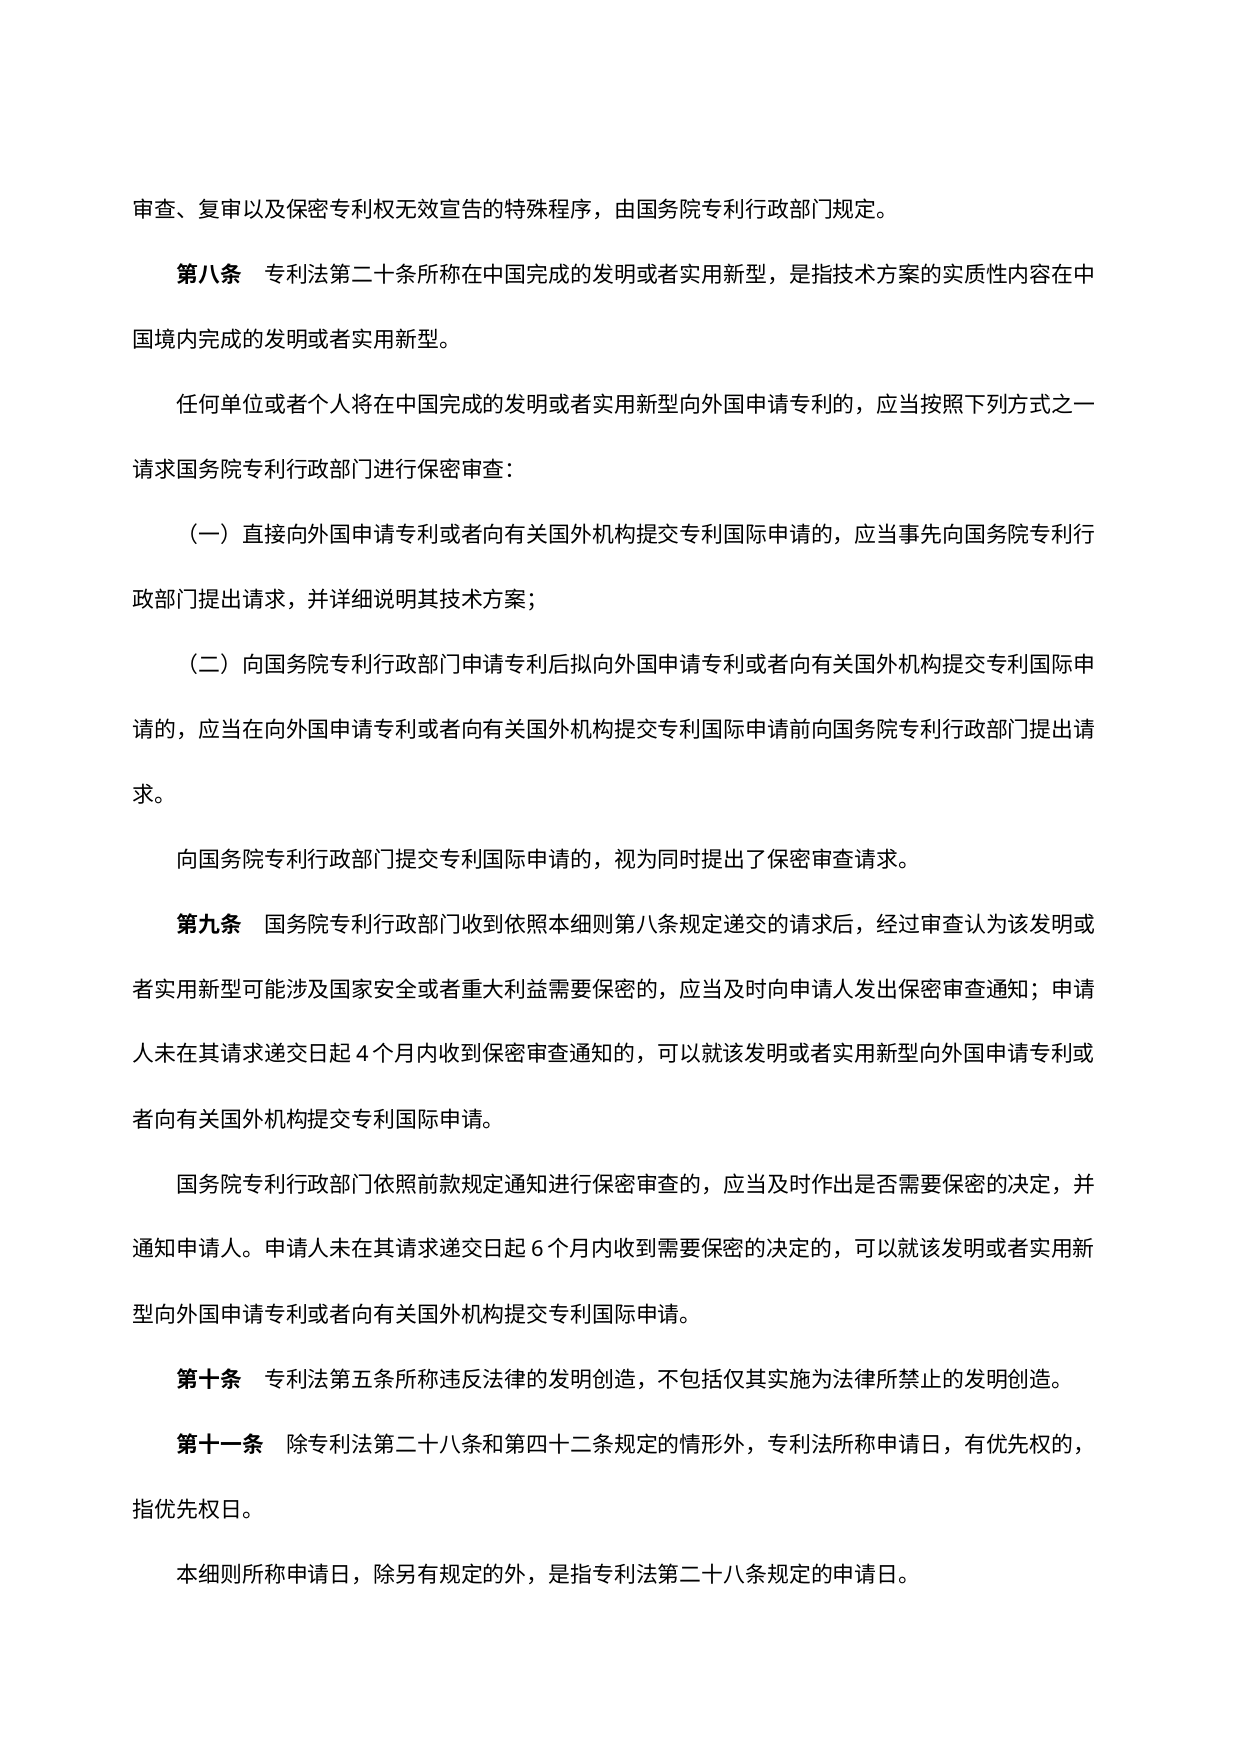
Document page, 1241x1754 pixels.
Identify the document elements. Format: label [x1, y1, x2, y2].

table_header [133, 162, 1108, 1589]
